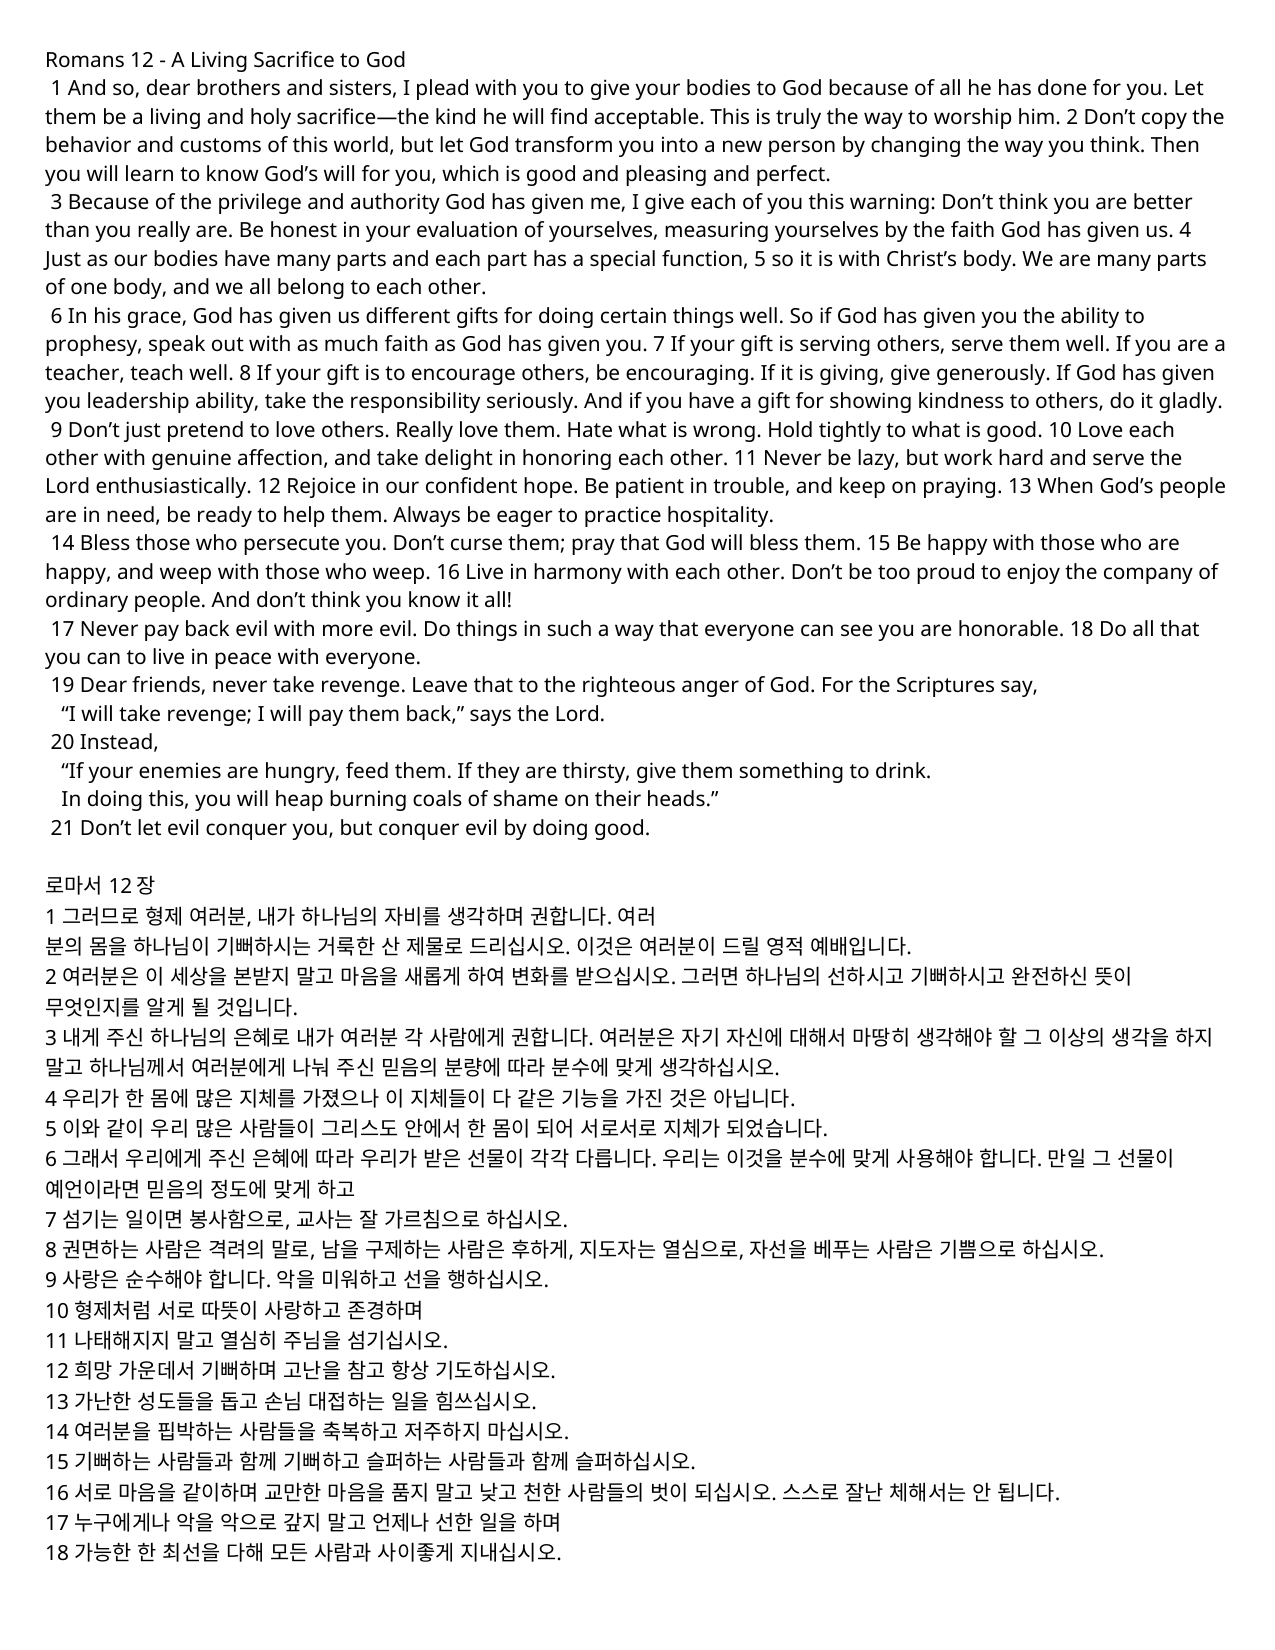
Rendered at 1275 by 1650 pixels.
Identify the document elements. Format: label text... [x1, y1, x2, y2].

text 4 우리가 한 몸에 많은 지체를 가졌으나 이 지체들이 다 같은 기능을 가진 것은 아닙니다. [45, 1082, 1230, 1112]
text 20 Instead, [45, 727, 1230, 756]
text 10 형제처럼 서로 따뜻이 사랑하고 존경하며 [45, 1294, 1230, 1324]
text “If your enemies are hungry, feed them. If they are thirsty, give them something to drink. [45, 756, 1230, 784]
text 6 그래서 우리에게 주신 은혜에 따라 우리가 받은 선물이 각각 다릅니다. 우리는 이것을 분수에 맞게 사용해야 합니다. 만일 그 선물이 예언이라면 믿음의 정도에 맞게 하고 [45, 1142, 1230, 1203]
text 2 여러분은 이 세상을 본받지 말고 마음을 새롭게 하여 변화를 받으십시오. 그러면 하나님의 선하시고 기뻐하시고 완전하신 뜻이 무엇인지를 알게 될 것입니다. [45, 961, 1230, 1021]
text 14 Bless those who persecute you. Don’t curse them; pray that God will bless them. 15 Be happy with those who are happy, and weep with those who weep. 16 Live in harmony with each other. Don’t be too proud to enjoy the company of ordinary people. And don’t think you know it all! [45, 528, 1230, 614]
text 14 여러분을 핍박하는 사람들을 축복하고 저주하지 마십시오. [45, 1415, 1230, 1446]
text 1 그러므로 형제 여러분, 내가 하나님의 자비를 생각하며 권합니다. 여러 [45, 900, 1230, 930]
text 9 Don’t just pretend to love others. Really love them. Hate what is wrong. Hold tightly to what is good. 10 Love each other with genuine affection, and take delight in honoring each other. 11 Never be lazy, but work hard and serve the Lord enthusiastically. 12 Rejoice in our confident hope. Be patient in trouble, and keep on praying. 13 When God’s people are in need, be ready to help them. Always be eager to practice hospitality. [45, 415, 1230, 528]
text 7 섬기는 일이면 봉사함으로, 교사는 잘 가르침으로 하십시오. [45, 1203, 1230, 1233]
text Romans 12 - A Living Sacrifice to God [45, 45, 1230, 73]
text 16 서로 마음을 같이하며 교만한 마음을 품지 말고 낮고 천한 사람들의 벗이 되십시오. 스스로 잘난 체해서는 안 됩니다. [45, 1476, 1230, 1506]
text 5 이와 같이 우리 많은 사람들이 그리스도 안에서 한 몸이 되어 서로서로 지체가 되었습니다. [45, 1112, 1230, 1142]
text 로마서 12장 [45, 870, 1230, 900]
text 12 희망 가운데서 기뻐하며 고난을 참고 항상 기도하십시오. [45, 1354, 1230, 1385]
text 17 누구에게나 악을 악으로 갚지 말고 언제나 선한 일을 하며 [45, 1506, 1230, 1536]
text 6 In his grace, God has given us different gifts for doing certain things well. So if God has given you the ability to prophesy, speak out with as much faith as God has given you. 7 If your gift is serving others, serve them well. If you are a teacher, teach well. 8 If your gift is to encourage others, be encouraging. If it is giving, give generously. If God has given you leadership ability, take the responsibility seriously. And if you have a gift for showing kindness to others, do it gladly. [45, 301, 1230, 415]
text 3 Because of the privilege and authority God has given me, I give each of you this warning: Don’t think you are better than you really are. Be honest in your evaluation of yourselves, measuring yourselves by the faith God has given us. 4 Just as our bodies have many parts and each part has a special function, 5 so it is with Christ’s body. We are many parts of one body, and we all belong to each other. [45, 187, 1230, 301]
text 13 가난한 성도들을 돕고 손님 대접하는 일을 힘쓰십시오. [45, 1385, 1230, 1415]
text 17 Never pay back evil with more evil. Do things in such a way that everyone can see you are honorable. 18 Do all that you can to live in peace with everyone. [45, 614, 1230, 671]
text “I will take revenge; I will pay them back,” says the Lord. [45, 699, 1230, 727]
text 18 가능한 한 최선을 다해 모든 사람과 사이좋게 지내십시오. [45, 1536, 1230, 1567]
text 8 권면하는 사람은 격려의 말로, 남을 구제하는 사람은 후하게, 지도자는 열심으로, 자선을 베푸는 사람은 기쁨으로 하십시오. [45, 1233, 1230, 1264]
text 1 And so, dear brothers and sisters, I plead with you to give your bodies to God because of all he has done for you. Let them be a living and holy sacrifice—the kind he will find acceptable. This is truly the way to worship him. 2 Don’t copy the behavior and customs of this world, but let God transform you into a new person by changing the way you think. Then you will learn to know God’s will for you, which is good and pleasing and perfect. [45, 73, 1230, 187]
text 21 Don’t let evil conquer you, but conquer evil by doing good. [45, 813, 1230, 841]
text 15 기뻐하는 사람들과 함께 기뻐하고 슬퍼하는 사람들과 함께 슬퍼하십시오. [45, 1446, 1230, 1476]
text 9 사랑은 순수해야 합니다. 악을 미워하고 선을 행하십시오. [45, 1264, 1230, 1294]
text 3 내게 주신 하나님의 은혜로 내가 여러분 각 사람에게 권합니다. 여러분은 자기 자신에 대해서 마땅히 생각해야 할 그 이상의 생각을 하지 말고 하나님께서 여러분에게 나눠 주신 믿음의 분량에 따라 분수에 맞게 생각하십시오. [45, 1021, 1230, 1082]
text 분의 몸을 하나님이 기뻐하시는 거룩한 산 제물로 드리십시오. 이것은 여러분이 드릴 영적 예배입니다. [45, 930, 1230, 961]
text In doing this, you will heap burning coals of shame on their heads.” [45, 784, 1230, 813]
text 11 나태해지지 말고 열심히 주님을 섬기십시오. [45, 1324, 1230, 1354]
text 19 Dear friends, never take revenge. Leave that to the righteous anger of God. For the Scriptures say, [45, 671, 1230, 699]
